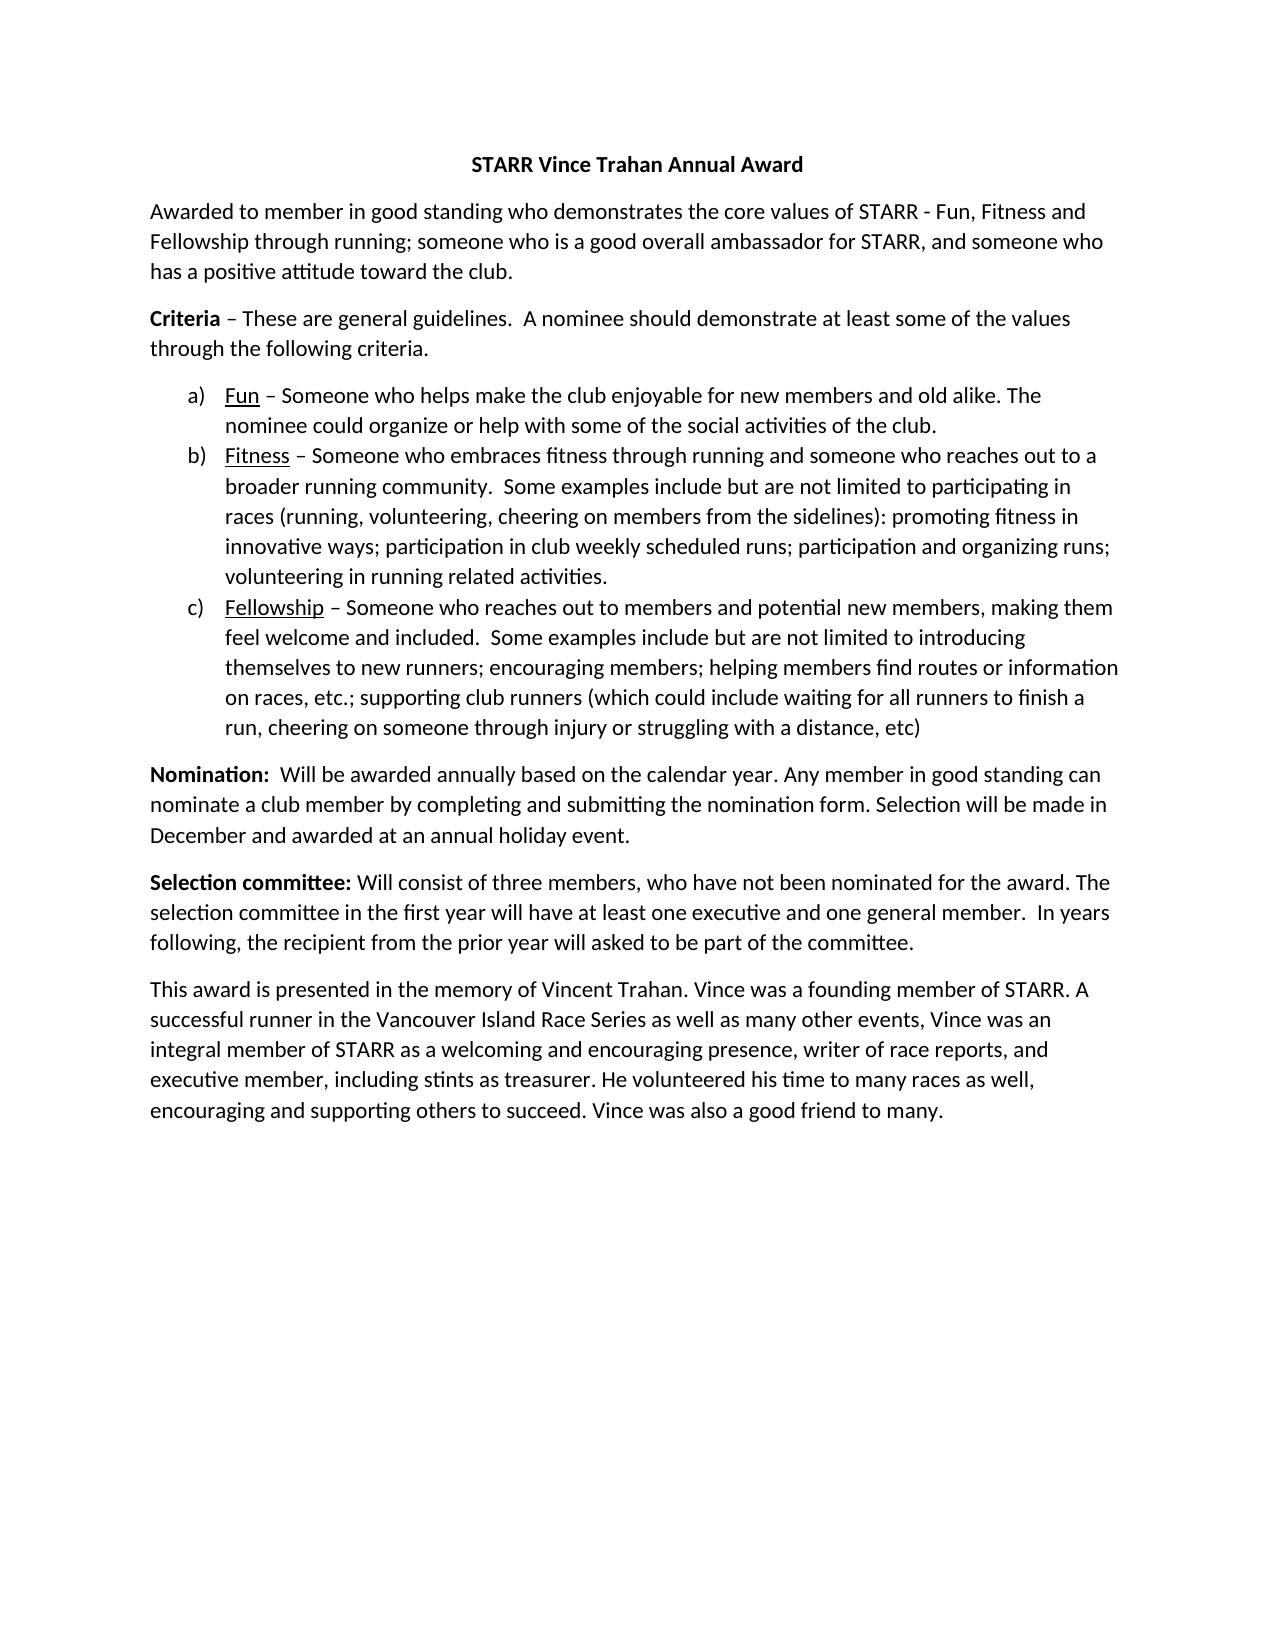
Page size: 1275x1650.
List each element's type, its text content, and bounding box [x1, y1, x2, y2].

list Fitness – Someone who embraces fitness through running and someone who reaches out to a broader running community. Some examples include but are not limited to participating in races (running, volunteering, cheering on members from the sidelines): promoting fitness in innovative ways; participation in club weekly scheduled runs; participation and organizing runs; volunteering in running related activities. [187, 442, 1125, 591]
text Nomination: Will be awarded annually based on the calendar year. Any member in good standing can nominate a club member by completing and submitting the nomination form. Selection will be made in December and awarded at an annual holiday event. [150, 760, 1125, 849]
text Criteria – These are general guidelines. A nominee should demonstrate at least some of the values through the following criteria. [150, 304, 1125, 362]
list Fellowship – Someone who reaches out to members and potential new members, making them feel welcome and included. Some examples include but are not limited to introducing themselves to new runners; encouraging members; helping members find routes or information on races, etc.; supporting club runners (which could include waiting for all runners to finish a run, cheering on someone through injury or struggling with a distance, etc) [187, 593, 1125, 742]
text Awarded to member in good standing who demonstrates the core values of STARR - Fun, Fitness and Fellowship through running; someone who is a good overall ambassador for STARR, and someone who has a positive attitude toward the club. [150, 197, 1125, 285]
list Fun – Someone who helps make the club enjoyable for new members and old alike. The nominee could organize or help with some of the social activities of the club. [187, 381, 1125, 439]
text Selection committee: Will consist of three members, who have not been nominated for the award. The selection committee in the first year will have at least one executive and one general member. In years following, the recipient from the prior year will asked to be part of the committee. [150, 868, 1125, 956]
text This award is presented in the memory of Vincent Trahan. Vince was a founding member of STARR. A successful runner in the Vancouver Island Race Series as well as many other events, Vince was an integral member of STARR as a welcoming and encouraging presence, writer of race reports, and executive member, including stints as treasurer. He volunteered his time to many races as well, encouraging and supporting others to succeed. Vince was also a good friend to many. [150, 975, 1125, 1124]
text STARR Vince Trahan Annual Award [150, 150, 1125, 178]
